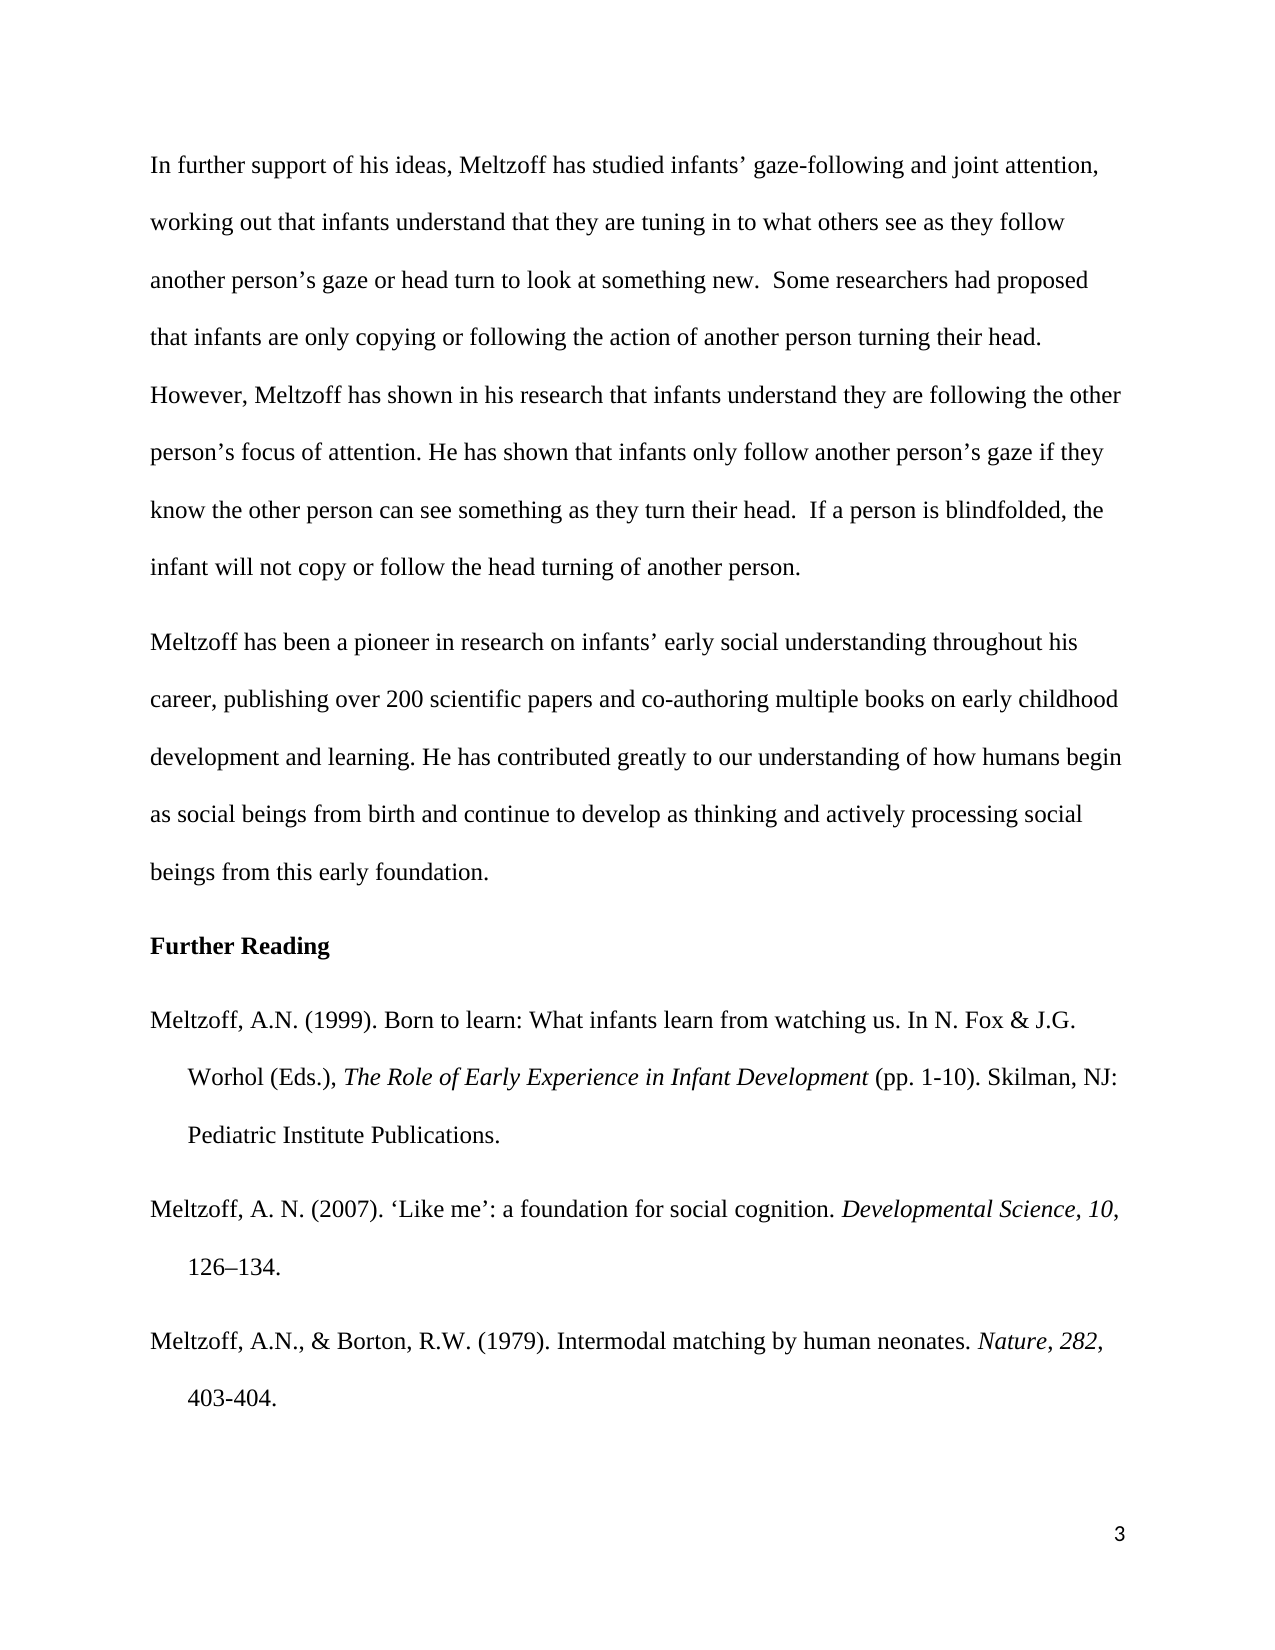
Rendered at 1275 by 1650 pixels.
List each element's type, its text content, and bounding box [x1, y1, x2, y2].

text In further support of his ideas, Meltzoff has studied infants’ gaze-following and joint attention, working out that infants understand that they are tuning in to what others see as they follow another person’s gaze or head turn to look at something new. Some researchers had proposed that infants are only copying or following the action of another person turning their head. However, Meltzoff has shown in his research that infants understand they are following the other person’s focus of attention. He has shown that infants only follow another person’s gaze if they know the other person can see something as they turn their head. If a person is blindfolded, the infant will not copy or follow the head turning of another person. [150, 150, 1125, 581]
text Meltzoff, A. N. (2007). ‘Like me’: a foundation for social cognition. Developmental Science, 10, 126–134. [150, 1194, 1125, 1280]
text Meltzoff, A.N. (1999). Born to learn: What infants learn from watching us. In N. Fox & J.G. Worhol (Eds.), The Role of Early Experience in Infant Development (pp. 1-10). Skilman, NJ: Pediatric Institute Publications. [150, 1005, 1125, 1149]
text Meltzoff, A.N., & Borton, R.W. (1979). Intermodal matching by human neonates. Nature, 282, 403-404. [150, 1326, 1125, 1412]
text Further Reading [150, 931, 1125, 959]
text Meltzoff has been a pioneer in research on infants’ early social understanding throughout his career, publishing over 200 scientific papers and co-authoring multiple books on early childhood development and learning. He has contributed greatly to our understanding of how humans begin as social beings from birth and continue to develop as thinking and actively processing social beings from this early foundation. [150, 627, 1125, 885]
